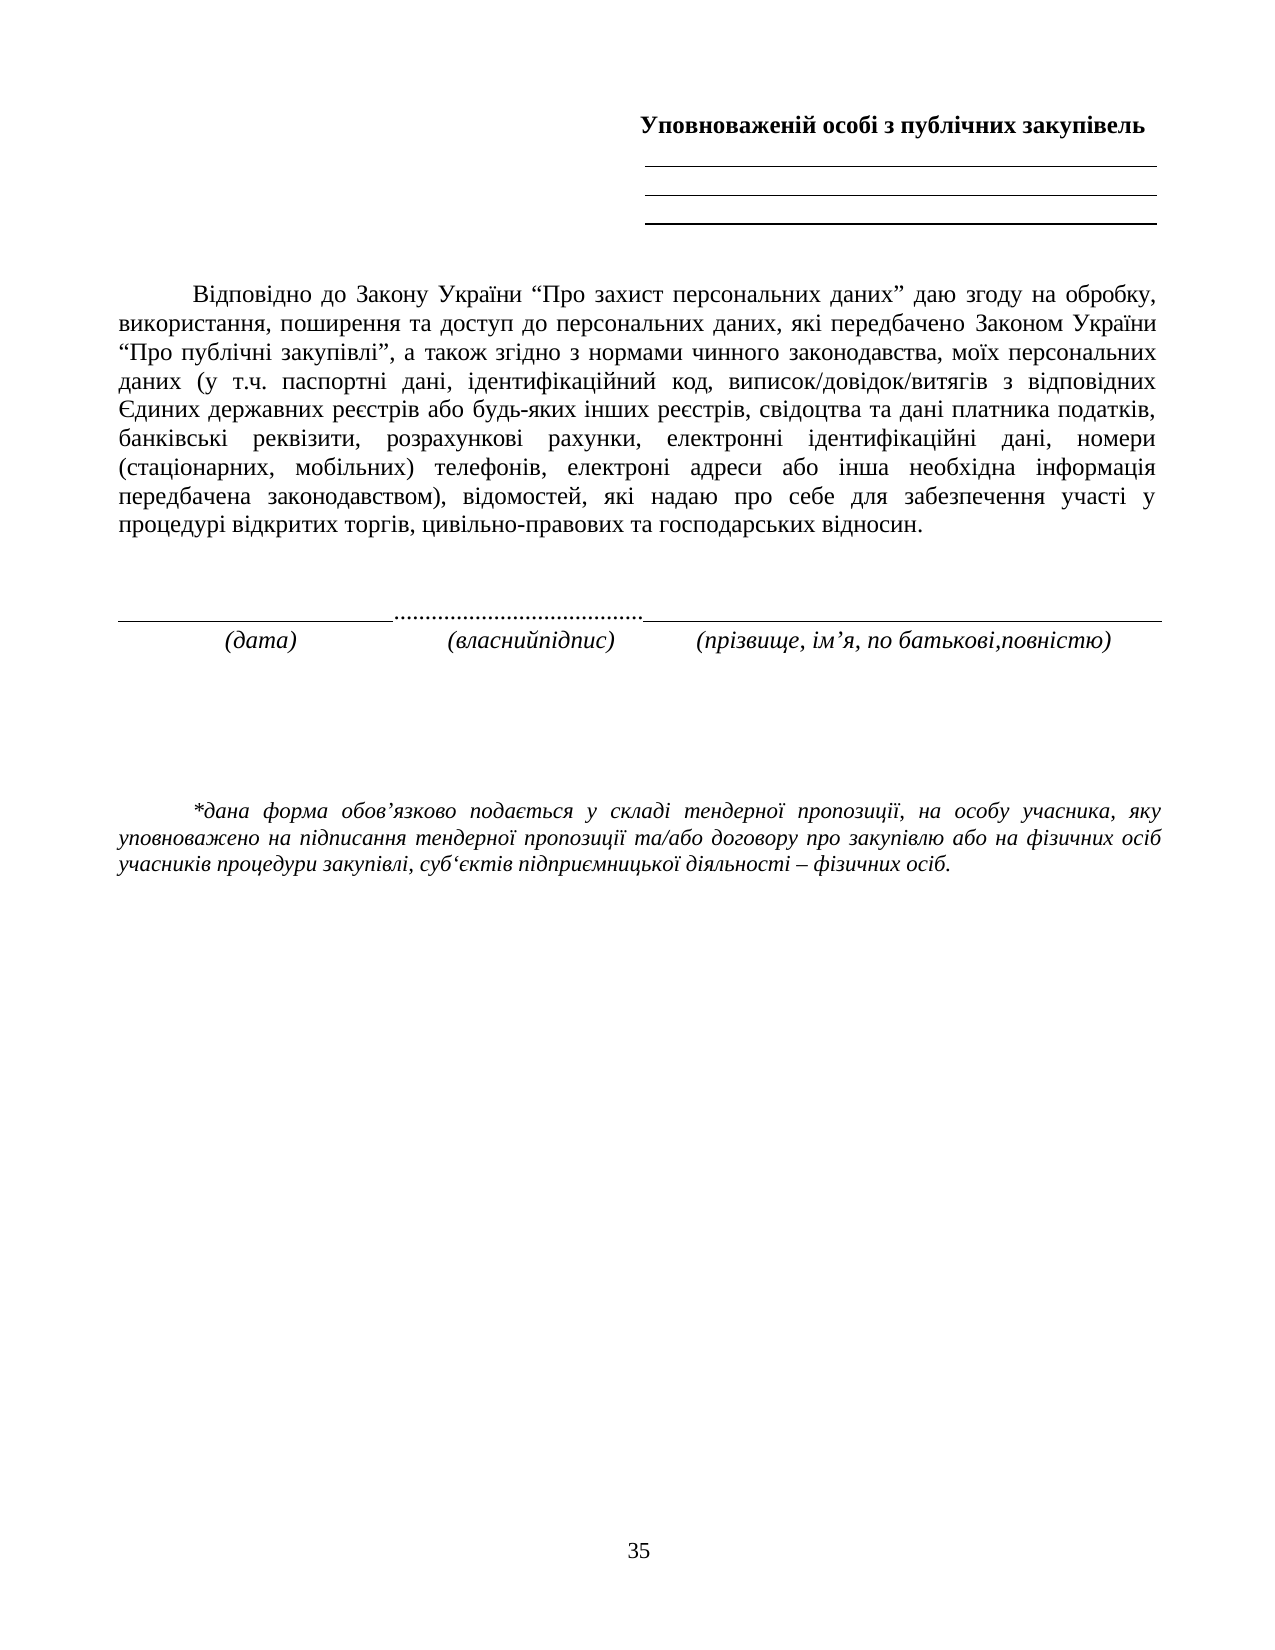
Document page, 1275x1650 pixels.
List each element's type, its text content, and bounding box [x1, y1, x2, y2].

subtitle Уповноваженій особі з публічних закупівель [77, 110, 1151, 139]
text *дана форма обов’язково подається у складі тендерної пропозиції, на особу учасника, яку уповноважено на підписання тендерної пропозиції та/або договору про закупівлю або на фізичних осіб учасників процедури закупівлі, суб‘єктів підприємницької діяльності – фізичних осіб. [118, 797, 1162, 876]
text Відповідно до Закону України “Про захист персональних даних” даю згоду на обробку, використання, поширення та доступ до персональних даних, які передбачено Законом України “Про публічні закупівлі”, а також згідно з нормами чинного законодавства, моїх персональних даних (у т.ч. паспортні дані, ідентифікаційний код, виписок/довідок/витягів з відповідних Єдиних державних реєстрів або будь-яких інших реєстрів, свідоцтва та дані платника податків, банківські реквізити, розрахункові рахунки, електронні ідентифікаційні дані, номери (стаціонарних, мобільних) телефонів, електроні адреси або інша необхідна інформація передбачена законодавством), відомостей, які надаю про себе для забезпечення участі у процедурі відкритих торгів, цивільно-правових та господарських відносин. [118, 279, 1156, 538]
text (дата) (власнийпідпис) (прізвище, ім’я, по батькові,повністю) [224, 625, 1223, 653]
text ........................................ [118, 596, 1223, 625]
